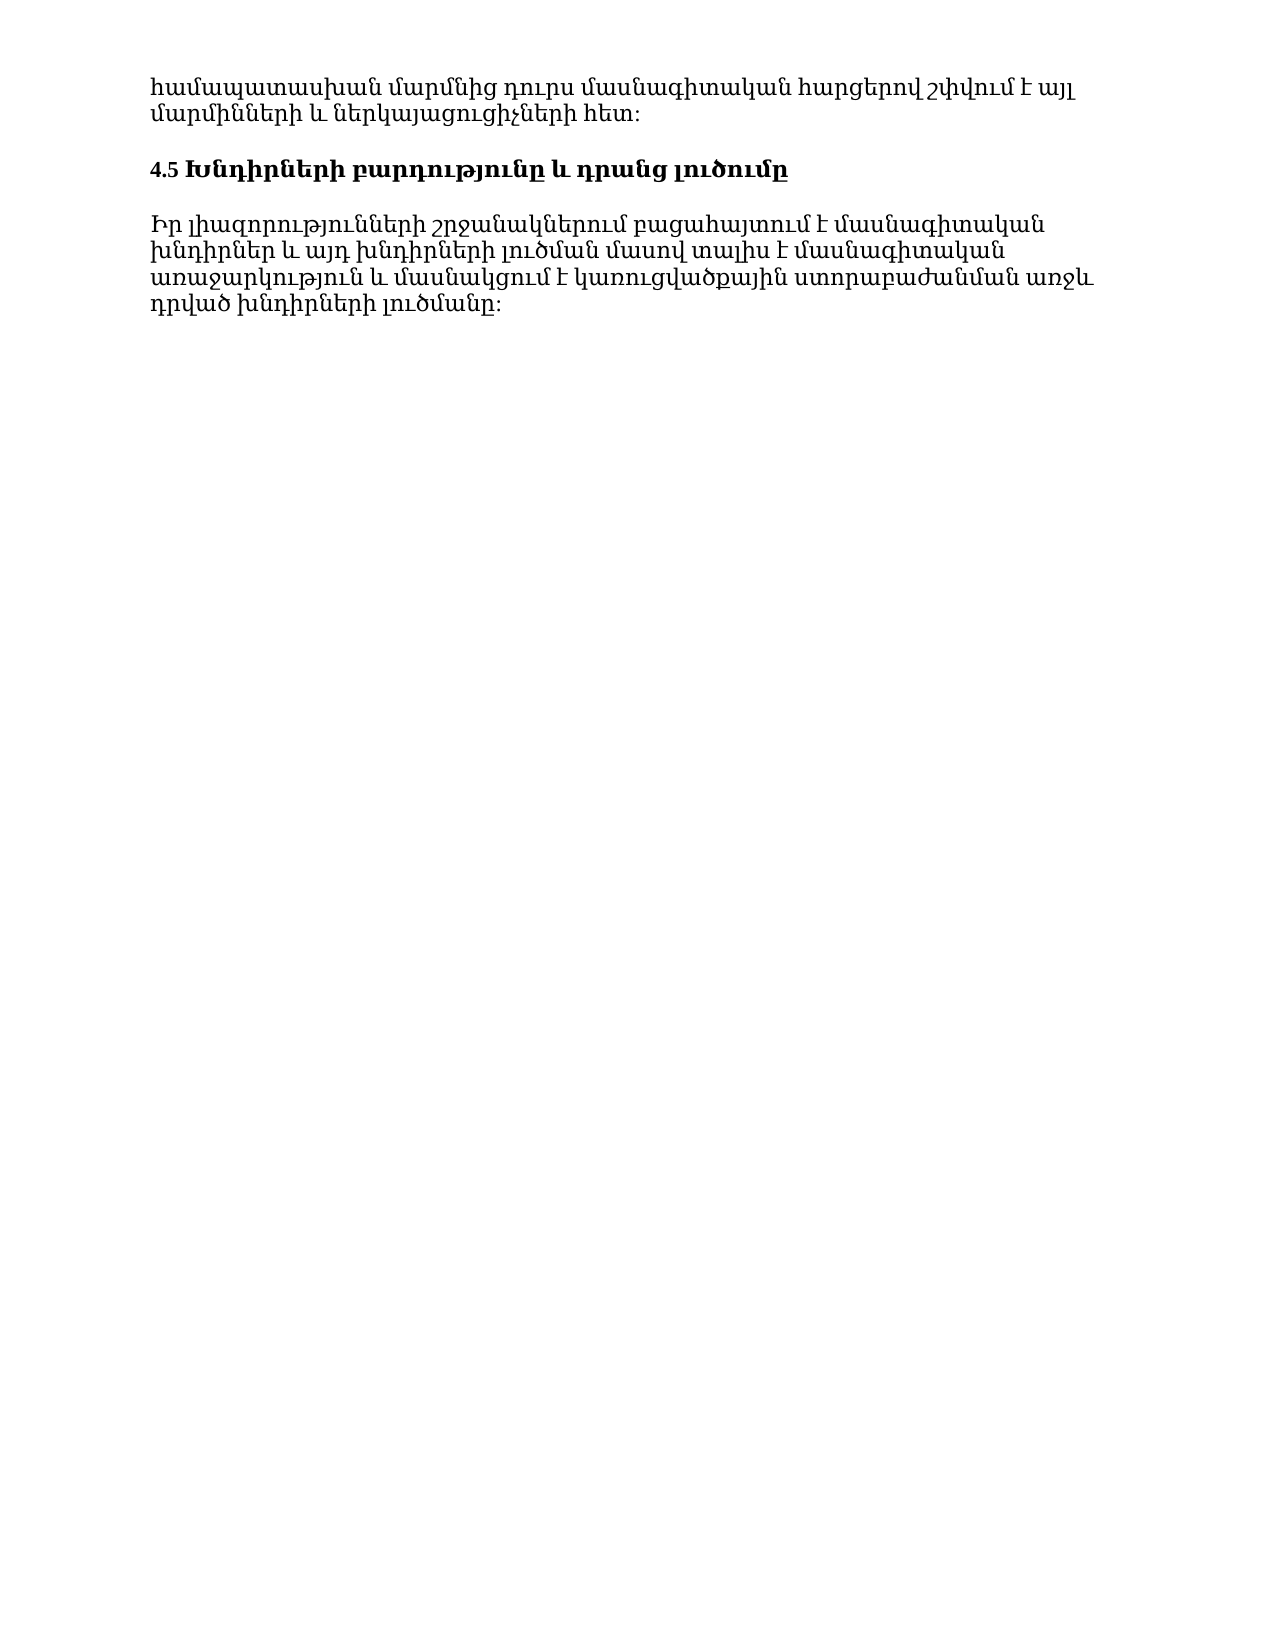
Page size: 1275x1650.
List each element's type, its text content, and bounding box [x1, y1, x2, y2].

text 4.5 Խնդիրների բարդությունը և դրանց լուծումը [150, 156, 1125, 182]
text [150, 74, 1125, 127]
text Իր լիազորությունների շրջանակներում բացահայտում է մասնագիտական խնդիրներ և այդ խնդիրների լուծման մասով տալիս է մասնագիտական առաջարկություն և մասնակցում է կառուցվածքային ստորաբաժանման առջև դրված խնդիրների լուծմանը: [150, 211, 1125, 317]
